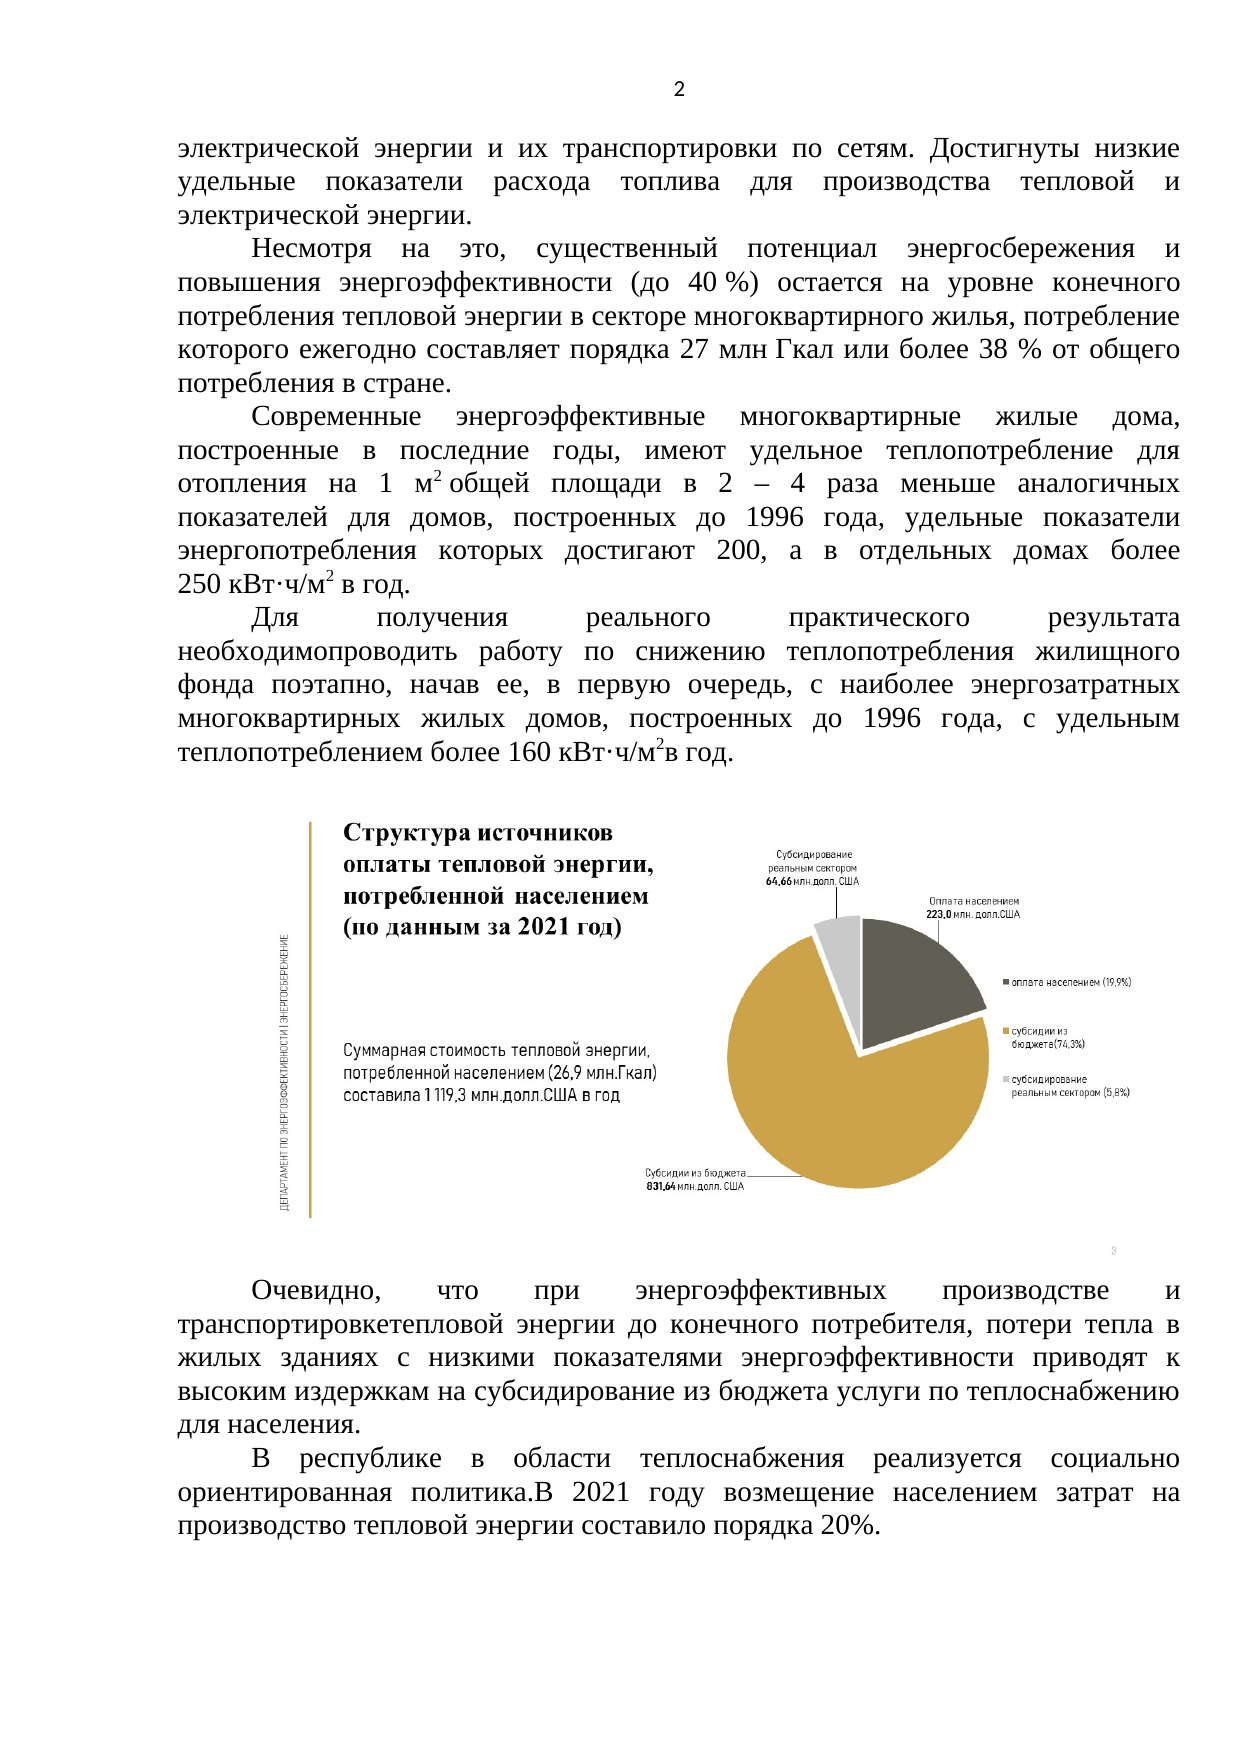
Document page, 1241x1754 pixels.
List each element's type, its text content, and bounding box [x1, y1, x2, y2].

picture [251, 767, 1149, 1273]
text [177, 130, 1181, 231]
text Несмотря на это, существенный потенциал энергосбережения и повышения энергоэффективности (до 40 %) остается на уровне конечного потребления тепловой энергии в секторе многоквартирного жилья, потребление которого ежегодно составляет порядка 27 млн Гкал или более 38 % от общего потребления в стране. [177, 231, 1181, 398]
text Современные энергоэффективные многоквартирные жилые дома, построенные в последние годы, имеют удельное теплопотребление для отопления на 1 м2 общей площади в 2 – 4 раза меньше аналогичных показателей для домов, построенных до 1996 года, удельные показатели энергопотребления которых достигают 200, а в отдельных домах более 250 кВт·ч/м2 в год. [177, 398, 1181, 599]
text Для получения реального практического результата необходимопроводить работу по снижению теплопотребления жилищного фонда поэтапно, начав ее, в первую очередь, с наиболее энергозатратных многоквартирных жилых домов, построенных до 1996 года, с удельным теплопотреблением более 160 кВт·ч/м2в год. [177, 599, 1181, 767]
text Очевидно, что при энергоэффективных производстве и транспортировкетепловой энергии до конечного потребителя, потери тепла в жилых зданиях с низкими показателями энергоэффективности приводят к высоким издержкам на субсидирование из бюджета услуги по теплоснабжению для населения. [177, 1272, 1181, 1440]
text В республике в области теплоснабжения реализуется социально ориентированная политика.В 2021 году возмещение населением затрат на производство тепловой энергии составило порядка 20%. [177, 1440, 1181, 1541]
